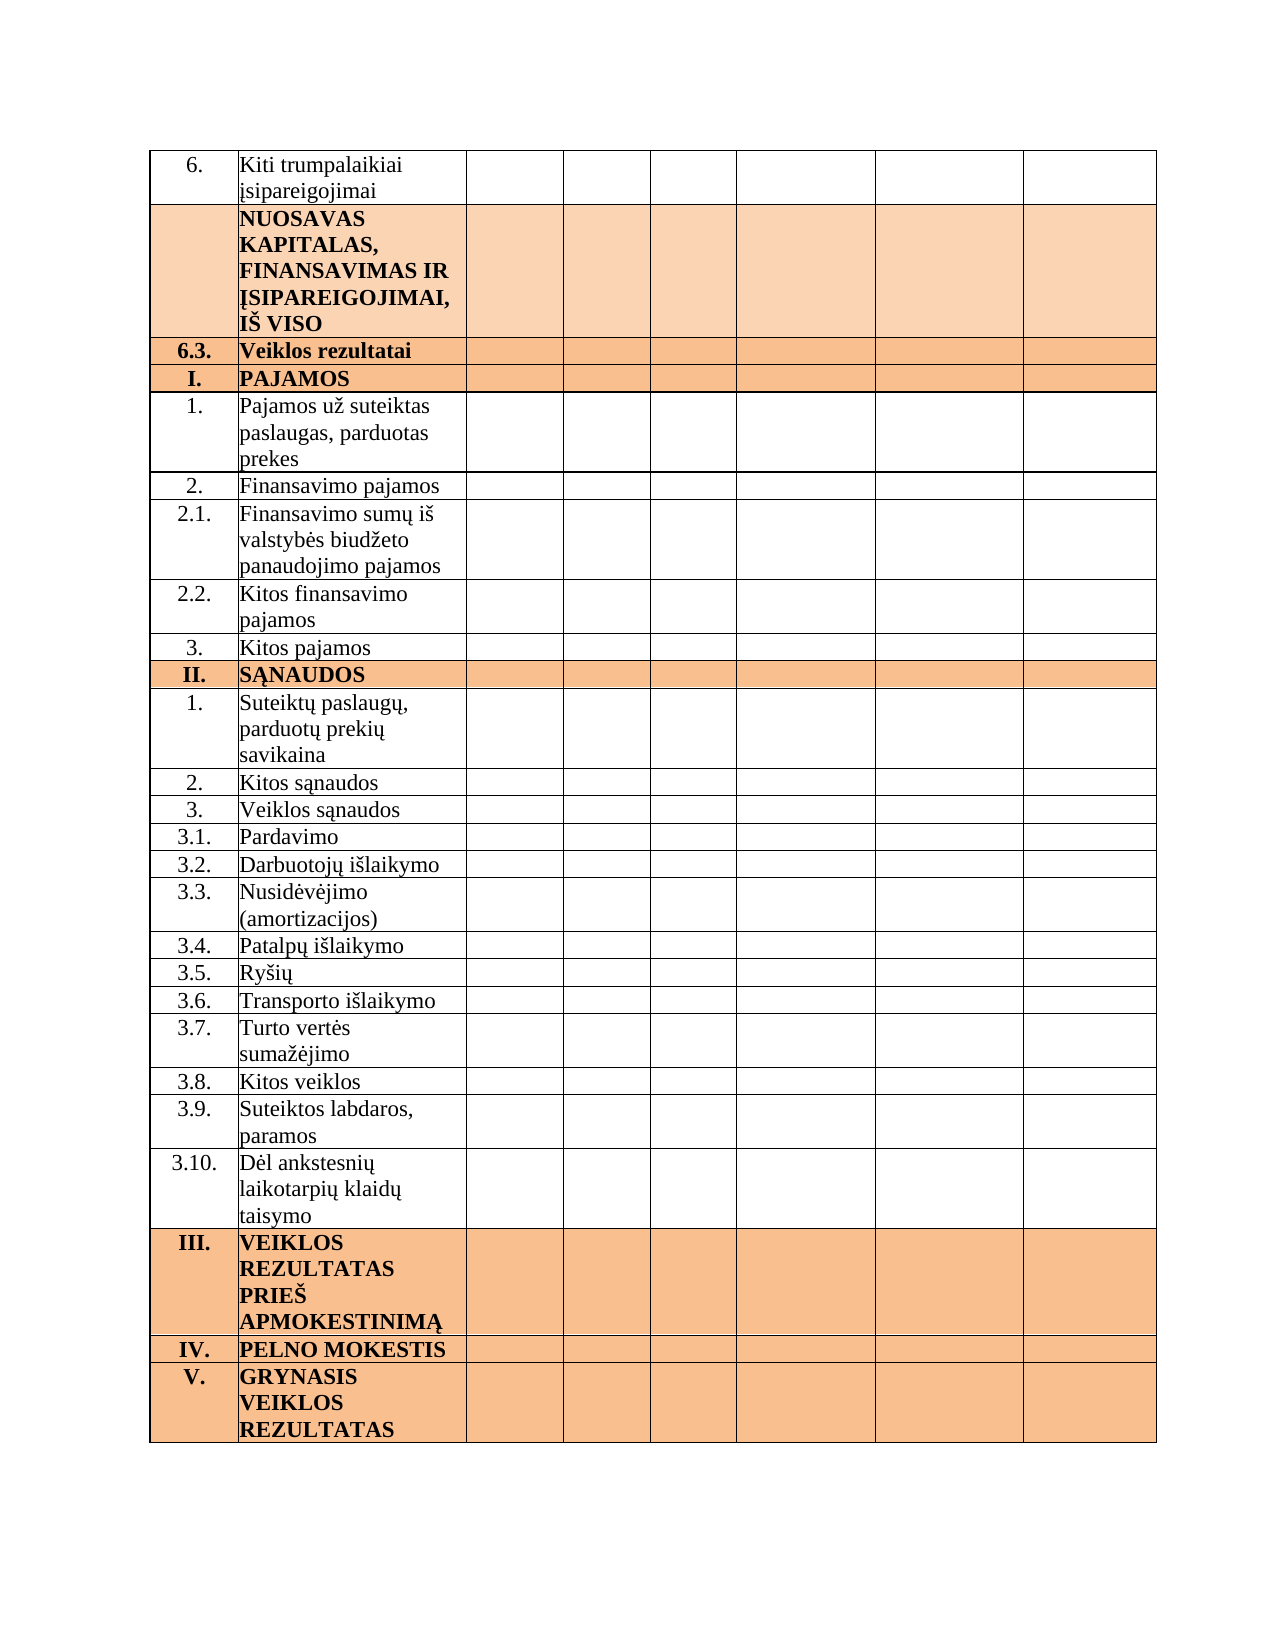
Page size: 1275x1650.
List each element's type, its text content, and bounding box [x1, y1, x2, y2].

table_cell [737, 1229, 875, 1334]
table_cell [737, 1014, 875, 1067]
table_cell [651, 1363, 736, 1442]
table_cell [564, 689, 650, 768]
table_cell [737, 634, 875, 660]
table_cell Finansavimo sumų iš valstybės biudžeto panaudojimo pajamos [239, 500, 466, 579]
table_cell [467, 1229, 563, 1334]
table_cell [1024, 500, 1156, 579]
table_cell [467, 878, 563, 931]
table_cell [467, 959, 563, 986]
table_cell Kitos finansavimo pajamos [239, 580, 466, 633]
table_cell [651, 932, 736, 958]
table_cell Finansavimo pajamos [239, 473, 466, 499]
table_cell [876, 365, 1023, 391]
table_cell [876, 634, 1023, 660]
table_cell [651, 987, 736, 1013]
table_cell [876, 796, 1023, 822]
table_cell [564, 1336, 650, 1362]
table_cell [467, 824, 563, 850]
table_cell [651, 393, 736, 471]
table_cell [467, 1095, 563, 1148]
table_cell GRYNASIS VEIKLOS REZULTATAS [239, 1363, 466, 1442]
table_cell [1024, 634, 1156, 660]
table_cell [876, 205, 1023, 337]
table_cell [1024, 393, 1156, 471]
table_cell [1024, 1363, 1156, 1442]
table_cell [876, 689, 1023, 768]
table_cell [564, 500, 650, 579]
table_cell [651, 769, 736, 795]
table_cell III. [151, 1229, 238, 1334]
table_cell Kitos sąnaudos [239, 769, 466, 795]
table_cell 3. [151, 634, 238, 660]
table_cell [467, 689, 563, 768]
table_cell [564, 151, 650, 204]
table_cell [564, 1229, 650, 1334]
table_cell [651, 473, 736, 499]
table_cell [651, 661, 736, 687]
table_cell [737, 932, 875, 958]
table_cell [737, 1336, 875, 1362]
table_cell [737, 338, 875, 364]
table_cell 3.8. [151, 1068, 238, 1094]
table_cell [467, 1336, 563, 1362]
table_cell [737, 151, 875, 204]
table_cell [876, 580, 1023, 633]
table_cell [564, 1363, 650, 1442]
table_cell [467, 769, 563, 795]
table_cell [467, 1014, 563, 1067]
table_cell [737, 580, 875, 633]
table_cell [651, 851, 736, 877]
table_cell Patalpų išlaikymo [239, 932, 466, 958]
table_cell [737, 878, 875, 931]
table_cell [467, 473, 563, 499]
table_cell [651, 151, 736, 204]
table_cell [564, 1095, 650, 1148]
table_cell [1024, 769, 1156, 795]
table_cell [876, 393, 1023, 471]
table_cell Pajamos už suteiktas paslaugas, parduotas prekes [239, 393, 466, 471]
table_cell [737, 851, 875, 877]
table_cell 3. [151, 796, 238, 822]
table_cell [564, 661, 650, 687]
table_cell [737, 205, 875, 337]
table_cell [651, 205, 736, 337]
table_cell [564, 987, 650, 1013]
table_cell [737, 959, 875, 986]
table_cell [651, 1068, 736, 1094]
table_cell 3.7. [151, 1014, 238, 1067]
table_cell [737, 1149, 875, 1228]
table_cell PAJAMOS [239, 365, 466, 391]
table_cell [151, 205, 238, 337]
table_cell I. [151, 365, 238, 391]
table_cell [651, 1229, 736, 1334]
table_cell [737, 796, 875, 822]
table_cell [876, 932, 1023, 958]
table_cell Turto vertės sumažėjimo [239, 1014, 466, 1067]
table_cell 6.3. [151, 338, 238, 364]
table_cell [737, 689, 875, 768]
table_cell [651, 1014, 736, 1067]
table_cell Nusidėvėjimo (amortizacijos) [239, 878, 466, 931]
table_cell [467, 987, 563, 1013]
table_cell [737, 1068, 875, 1094]
table_cell 3.6. [151, 987, 238, 1013]
table_cell [564, 1014, 650, 1067]
table_cell Transporto išlaikymo [239, 987, 466, 1013]
table_cell [876, 1014, 1023, 1067]
table_cell Suteiktos labdaros, paramos [239, 1095, 466, 1148]
table_cell 3.1. [151, 824, 238, 850]
table_cell Pardavimo [239, 824, 466, 850]
table_cell [1024, 1229, 1156, 1334]
table_cell 2.1. [151, 500, 238, 579]
table_cell [876, 473, 1023, 499]
table_cell II. [151, 661, 238, 687]
table_cell [564, 851, 650, 877]
table_cell [1024, 338, 1156, 364]
table_cell [1024, 1095, 1156, 1148]
table_cell [876, 1336, 1023, 1362]
table_cell [651, 365, 736, 391]
table_cell Suteiktų paslaugų, parduotų prekių savikaina [239, 689, 466, 768]
table_cell [1024, 1336, 1156, 1362]
table_cell [564, 338, 650, 364]
table_cell [564, 634, 650, 660]
table_cell [737, 473, 875, 499]
table_cell [1024, 661, 1156, 687]
table_cell [737, 1095, 875, 1148]
table_cell [564, 824, 650, 850]
table_cell 2. [151, 473, 238, 499]
table_cell [467, 661, 563, 687]
table_cell [564, 878, 650, 931]
table_cell [1024, 878, 1156, 931]
table_cell [467, 338, 563, 364]
table_cell [651, 500, 736, 579]
table_cell [651, 1095, 736, 1148]
table_cell [467, 1149, 563, 1228]
table_cell 2. [151, 769, 238, 795]
table_cell [737, 365, 875, 391]
table_cell Veiklos rezultatai [239, 338, 466, 364]
table_cell [1024, 932, 1156, 958]
table_cell [651, 338, 736, 364]
table_cell [467, 851, 563, 877]
table_cell [1024, 151, 1156, 204]
table_cell [467, 634, 563, 660]
table_cell 3.10. [151, 1149, 238, 1228]
table_cell [1024, 1014, 1156, 1067]
table_cell [467, 796, 563, 822]
table_cell [564, 393, 650, 471]
table_cell V. [151, 1363, 238, 1442]
table_cell IV. [151, 1336, 238, 1362]
table_cell [467, 151, 563, 204]
table_cell [651, 878, 736, 931]
table_cell Dėl ankstesnių laikotarpių klaidų taisymo [239, 1149, 466, 1228]
table_cell [1024, 1149, 1156, 1228]
table_cell [564, 796, 650, 822]
table_cell 3.4. [151, 932, 238, 958]
table_cell [651, 959, 736, 986]
table_cell [876, 987, 1023, 1013]
table_cell [651, 580, 736, 633]
table_cell VEIKLOS REZULTATAS PRIEŠ APMOKESTINIMĄ [239, 1229, 466, 1334]
table_cell [564, 365, 650, 391]
table_cell [737, 769, 875, 795]
table_cell [876, 500, 1023, 579]
table_cell [876, 338, 1023, 364]
table_cell [737, 500, 875, 579]
table_cell [876, 661, 1023, 687]
table_cell [467, 1363, 563, 1442]
table_cell [876, 824, 1023, 850]
table_cell [564, 769, 650, 795]
table_cell [564, 205, 650, 337]
table_cell 1. [151, 393, 238, 471]
table_cell [1024, 365, 1156, 391]
table_cell 6. [151, 151, 238, 204]
table_cell [564, 959, 650, 986]
table_cell [651, 796, 736, 822]
table_cell [876, 959, 1023, 986]
table_cell [467, 205, 563, 337]
table_cell Kitos veiklos [239, 1068, 466, 1094]
table_cell SĄNAUDOS [239, 661, 466, 687]
table_cell Kitos pajamos [239, 634, 466, 660]
table_cell 3.9. [151, 1095, 238, 1148]
table_cell Ryšių [239, 959, 466, 986]
table_cell [876, 851, 1023, 877]
table_cell [651, 689, 736, 768]
table_cell [1024, 851, 1156, 877]
table_cell [876, 1149, 1023, 1228]
table_cell [737, 393, 875, 471]
table_cell [651, 1336, 736, 1362]
table_cell [564, 580, 650, 633]
table_cell [467, 393, 563, 471]
table_cell [467, 580, 563, 633]
table_cell [876, 151, 1023, 204]
table_cell NUOSAVAS KAPITALAS, FINANSAVIMAS IR ĮSIPAREIGOJIMAI, IŠ VISO [239, 205, 466, 337]
table_cell [737, 661, 875, 687]
table_cell [564, 1149, 650, 1228]
table_cell [564, 473, 650, 499]
table_cell [737, 1363, 875, 1442]
table_cell 2.2. [151, 580, 238, 633]
table_cell [876, 878, 1023, 931]
table_cell [876, 1229, 1023, 1334]
table_cell [651, 634, 736, 660]
table_cell [1024, 473, 1156, 499]
table_cell 3.3. [151, 878, 238, 931]
table_cell [467, 500, 563, 579]
table_cell [876, 1095, 1023, 1148]
table_cell [651, 1149, 736, 1228]
table_cell [1024, 987, 1156, 1013]
table_cell [876, 769, 1023, 795]
table_cell [1024, 796, 1156, 822]
table_cell [876, 1363, 1023, 1442]
table_cell [1024, 689, 1156, 768]
table_cell [1024, 205, 1156, 337]
table_cell 3.5. [151, 959, 238, 986]
table_cell [564, 932, 650, 958]
table_cell Kiti trumpalaikiai įsipareigojimai [239, 151, 466, 204]
table_cell PELNO MOKESTIS [239, 1336, 466, 1362]
table_cell Veiklos sąnaudos [239, 796, 466, 822]
table_cell [467, 365, 563, 391]
table_cell [1024, 1068, 1156, 1094]
table_cell [876, 1068, 1023, 1094]
table_cell 1. [151, 689, 238, 768]
table_cell [737, 824, 875, 850]
table_cell Darbuotojų išlaikymo [239, 851, 466, 877]
table_cell [651, 824, 736, 850]
table_cell [564, 1068, 650, 1094]
table_cell [467, 932, 563, 958]
table_cell [1024, 824, 1156, 850]
table_cell [737, 987, 875, 1013]
table_cell [1024, 959, 1156, 986]
table_cell 3.2. [151, 851, 238, 877]
table_cell [467, 1068, 563, 1094]
table_cell [1024, 580, 1156, 633]
